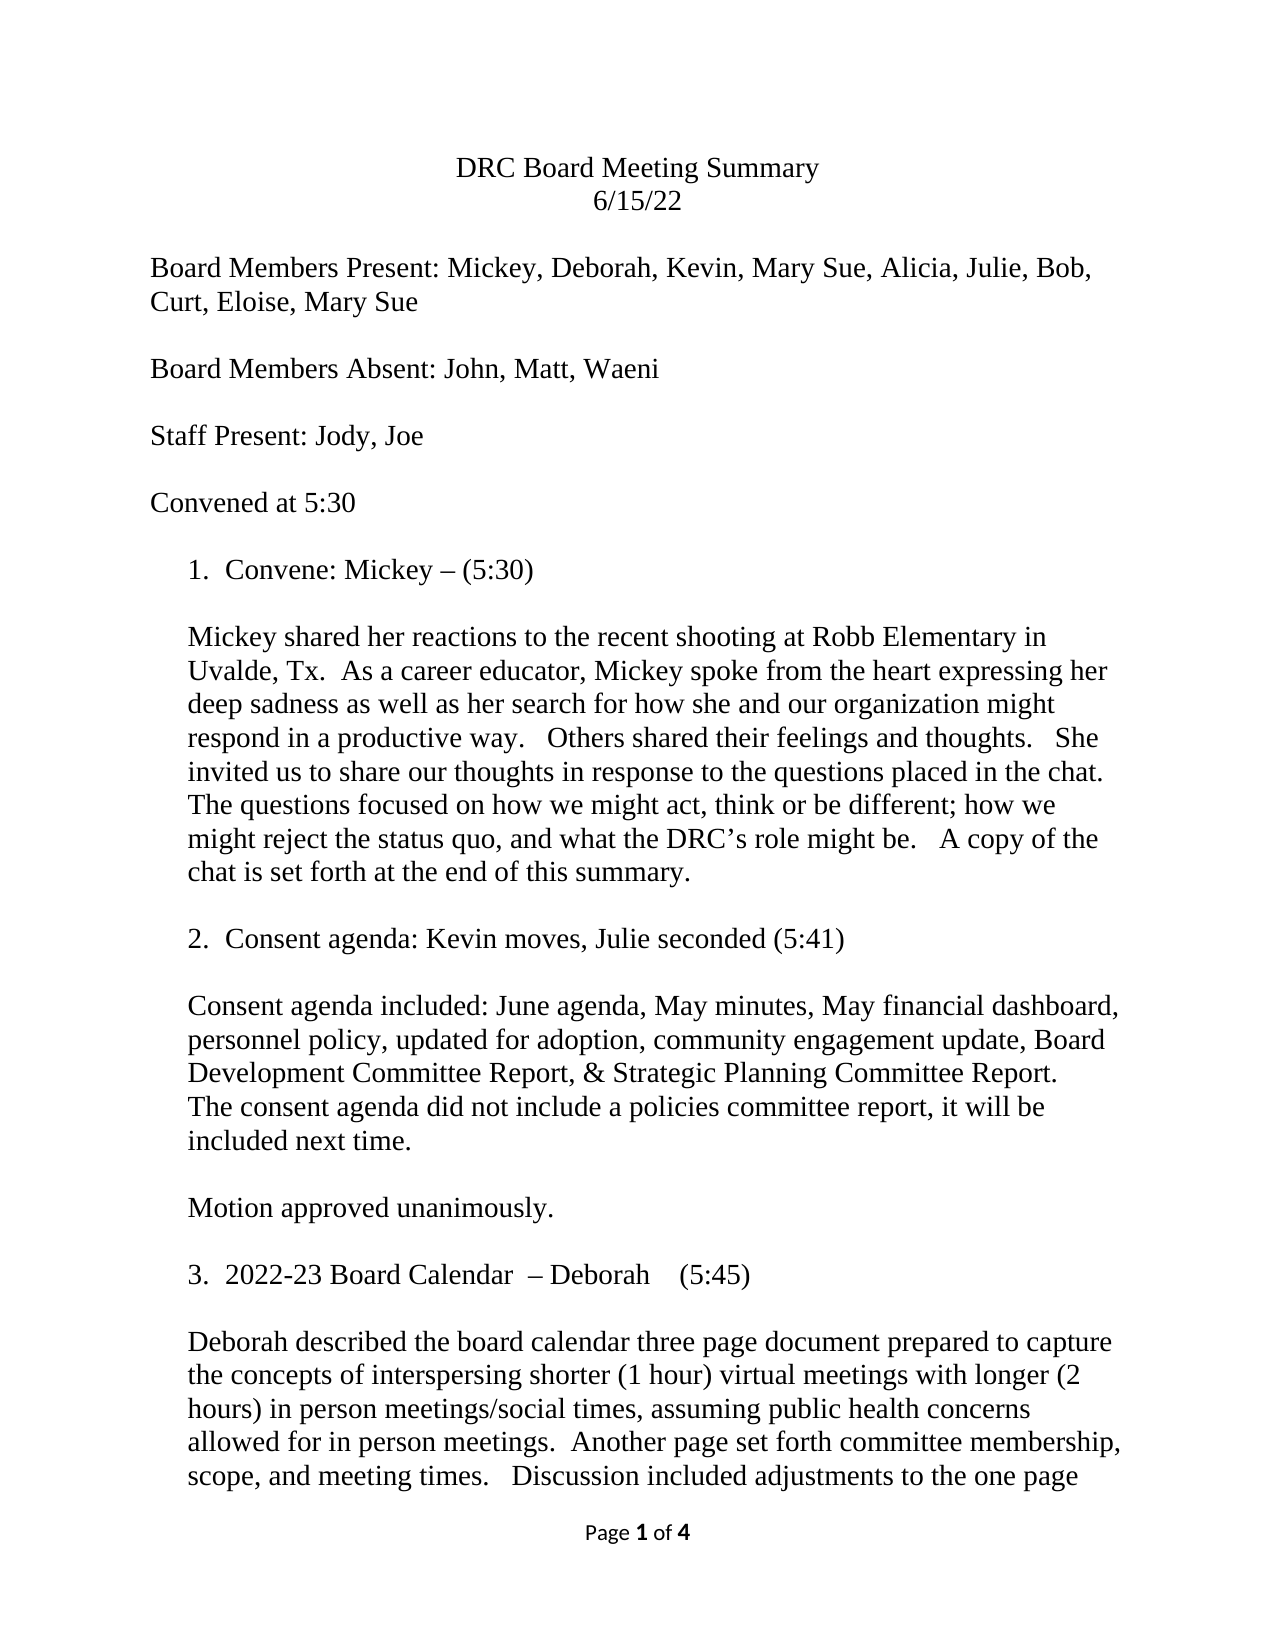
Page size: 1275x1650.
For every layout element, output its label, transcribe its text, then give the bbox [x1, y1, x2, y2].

text Staff Present: Jody, Joe [150, 418, 1125, 452]
list Mickey shared her reactions to the recent shooting at Robb Elementary in Uvalde, Tx. As a career educator, Mickey spoke from the heart expressing her deep sadness as well as her search for how she and our organization might respond in a productive way. Others shared their feelings and thoughts. She invited us to share our thoughts in response to the questions placed in the chat. The questions focused on how we might act, think or be different; how we might reject the status quo, and what the DRC’s role might be. A copy of the chat is set forth at the end of this summary. [187, 619, 1125, 888]
list Convene: Mickey – (5:30) [187, 552, 1125, 586]
text DRC Board Meeting Summary [150, 150, 1125, 183]
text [187, 1324, 1125, 1492]
text Convened at 5:30 [150, 485, 1125, 519]
text Board Members Present: Mickey, Deborah, Kevin, Mary Sue, Alicia, Julie, Bob, Curt, Eloise, Mary Sue [150, 251, 1125, 318]
text Motion approved unanimously. [187, 1190, 1125, 1223]
text Board Members Absent: John, Matt, Waeni [150, 351, 1125, 385]
text 6/15/22 [150, 183, 1125, 217]
list Consent agenda: Kevin moves, Julie seconded (5:41) [187, 921, 1125, 955]
list 2022-23 Board Calendar – Deborah (5:45) [187, 1257, 1125, 1290]
text Consent agenda included: June agenda, May minutes, May financial dashboard, personnel policy, updated for adoption, community engagement update, Board Development Committee Report, & Strategic Planning Committee Report. The consent agenda did not include a policies committee report, it will be included next time. [187, 988, 1125, 1156]
